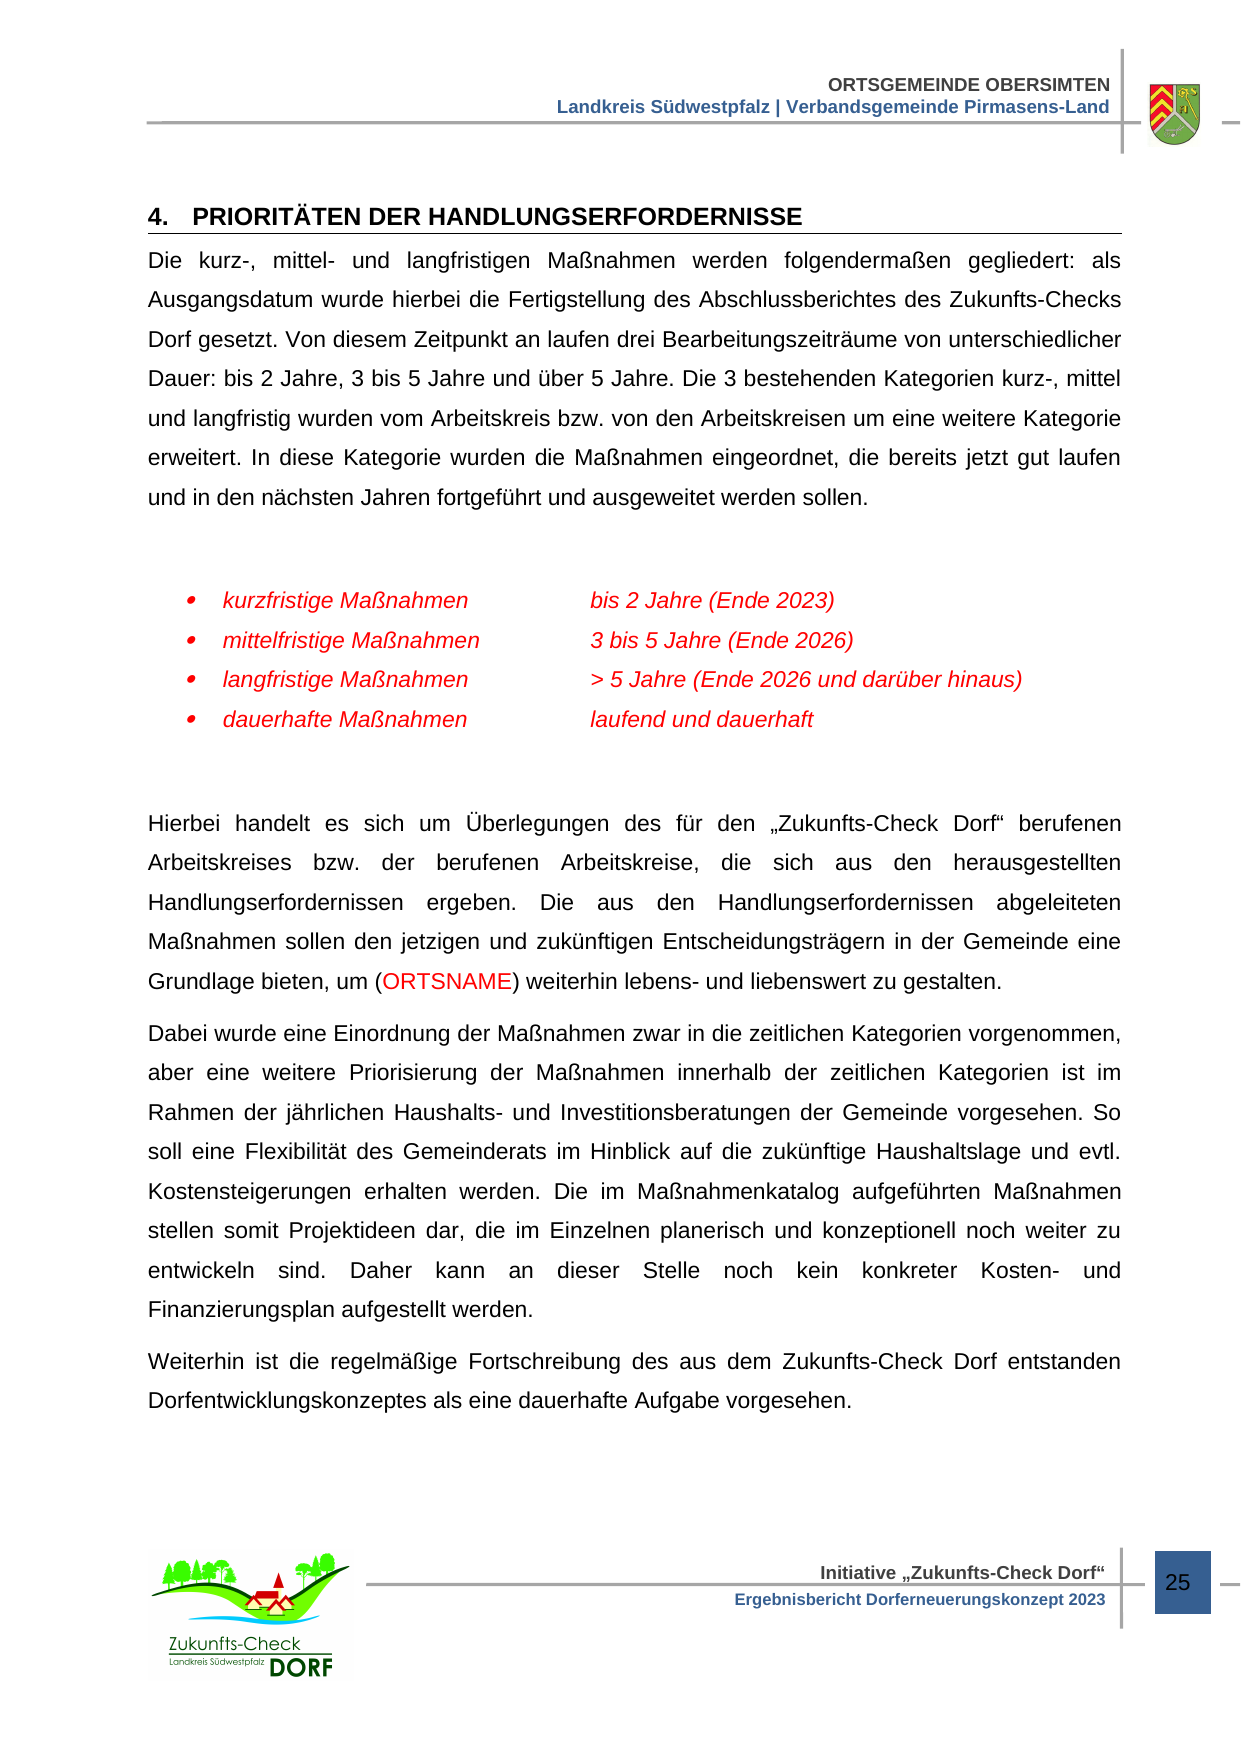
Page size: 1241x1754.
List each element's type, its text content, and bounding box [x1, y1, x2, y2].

list kurzfristige Maßnahmen bis 2 Jahre (Ende 2023) [185, 587, 1122, 614]
text Weiterhin ist die regelmäßige Fortschreibung des aus dem Zukunfts-Check Dorf entstanden Dorfentwicklungskonzeptes als eine dauerhafte Aufgabe vorgesehen. [148, 1348, 1122, 1414]
subtitle Prioritäten der Handlungserfordernisse [148, 202, 1122, 233]
text Die kurz-, mittel- und langfristigen Maßnahmen werden folgendermaßen gegliedert: als Ausgangsdatum wurde hierbei die Fertigstellung des Abschlussberichtes des Zukunfts-Checks Dorf gesetzt. Von diesem Zeitpunkt an laufen drei Bearbeitungszeiträume von unterschiedlicher Dauer: bis 2 Jahre, 3 bis 5 Jahre und über 5 Jahre. Die 3 bestehenden Kategorien kurz-, mittel und langfristig wurden vom Arbeitskreis bzw. von den Arbeitskreisen um eine weitere Kategorie erweitert. In diese Kategorie wurden die Maßnahmen eingeordnet, die bereits jetzt gut laufen und in den nächsten Jahren fortgeführt und ausgeweitet werden sollen. [148, 247, 1122, 510]
list dauerhafte Maßnahmen laufend und dauerhaft [185, 706, 1122, 732]
list langfristige Maßnahmen > 5 Jahre (Ende 2026 und darüber hinaus) [185, 666, 1122, 693]
text Hierbei handelt es sich um Überlegungen des für den „Zukunfts-Check Dorf“ berufenen Arbeitskreises bzw. der berufenen Arbeitskreise, die sich aus den herausgestellten Handlungserfordernissen ergeben. Die aus den Handlungserfordernissen abgeleiteten Maßnahmen sollen den jetzigen und zukünftigen Entscheidungsträgern in der Gemeinde eine Grundlage bieten, um (ORTSNAME) weiterhin lebens- und liebenswert zu gestalten. [148, 810, 1122, 994]
picture [147, 1549, 354, 1681]
text Dabei wurde eine Einordnung der Maßnahmen zwar in die zeitlichen Kategorien vorgenommen, aber eine weitere Priorisierung der Maßnahmen innerhalb der zeitlichen Kategorien ist im Rahmen der jährlichen Haushalts- und Investitionsberatungen der Gemeinde vorgesehen. So soll eine Flexibilität des Gemeinderats im Hinblick auf die zukünftige Haushaltslage und evtl. Kostensteigerungen erhalten werden. Die im Maßnahmenkatalog aufgeführten Maßnahmen stellen somit Projektideen dar, die im Einzelnen planerisch und konzeptionell noch weiter zu entwickeln sind. Daher kann an dieser Stelle noch kein konkreter Kosten- und Finanzierungsplan aufgestellt werden. [148, 1020, 1122, 1322]
picture [1147, 82, 1202, 147]
list mittelfristige Maßnahmen 3 bis 5 Jahre (Ende 2026) [185, 627, 1122, 653]
